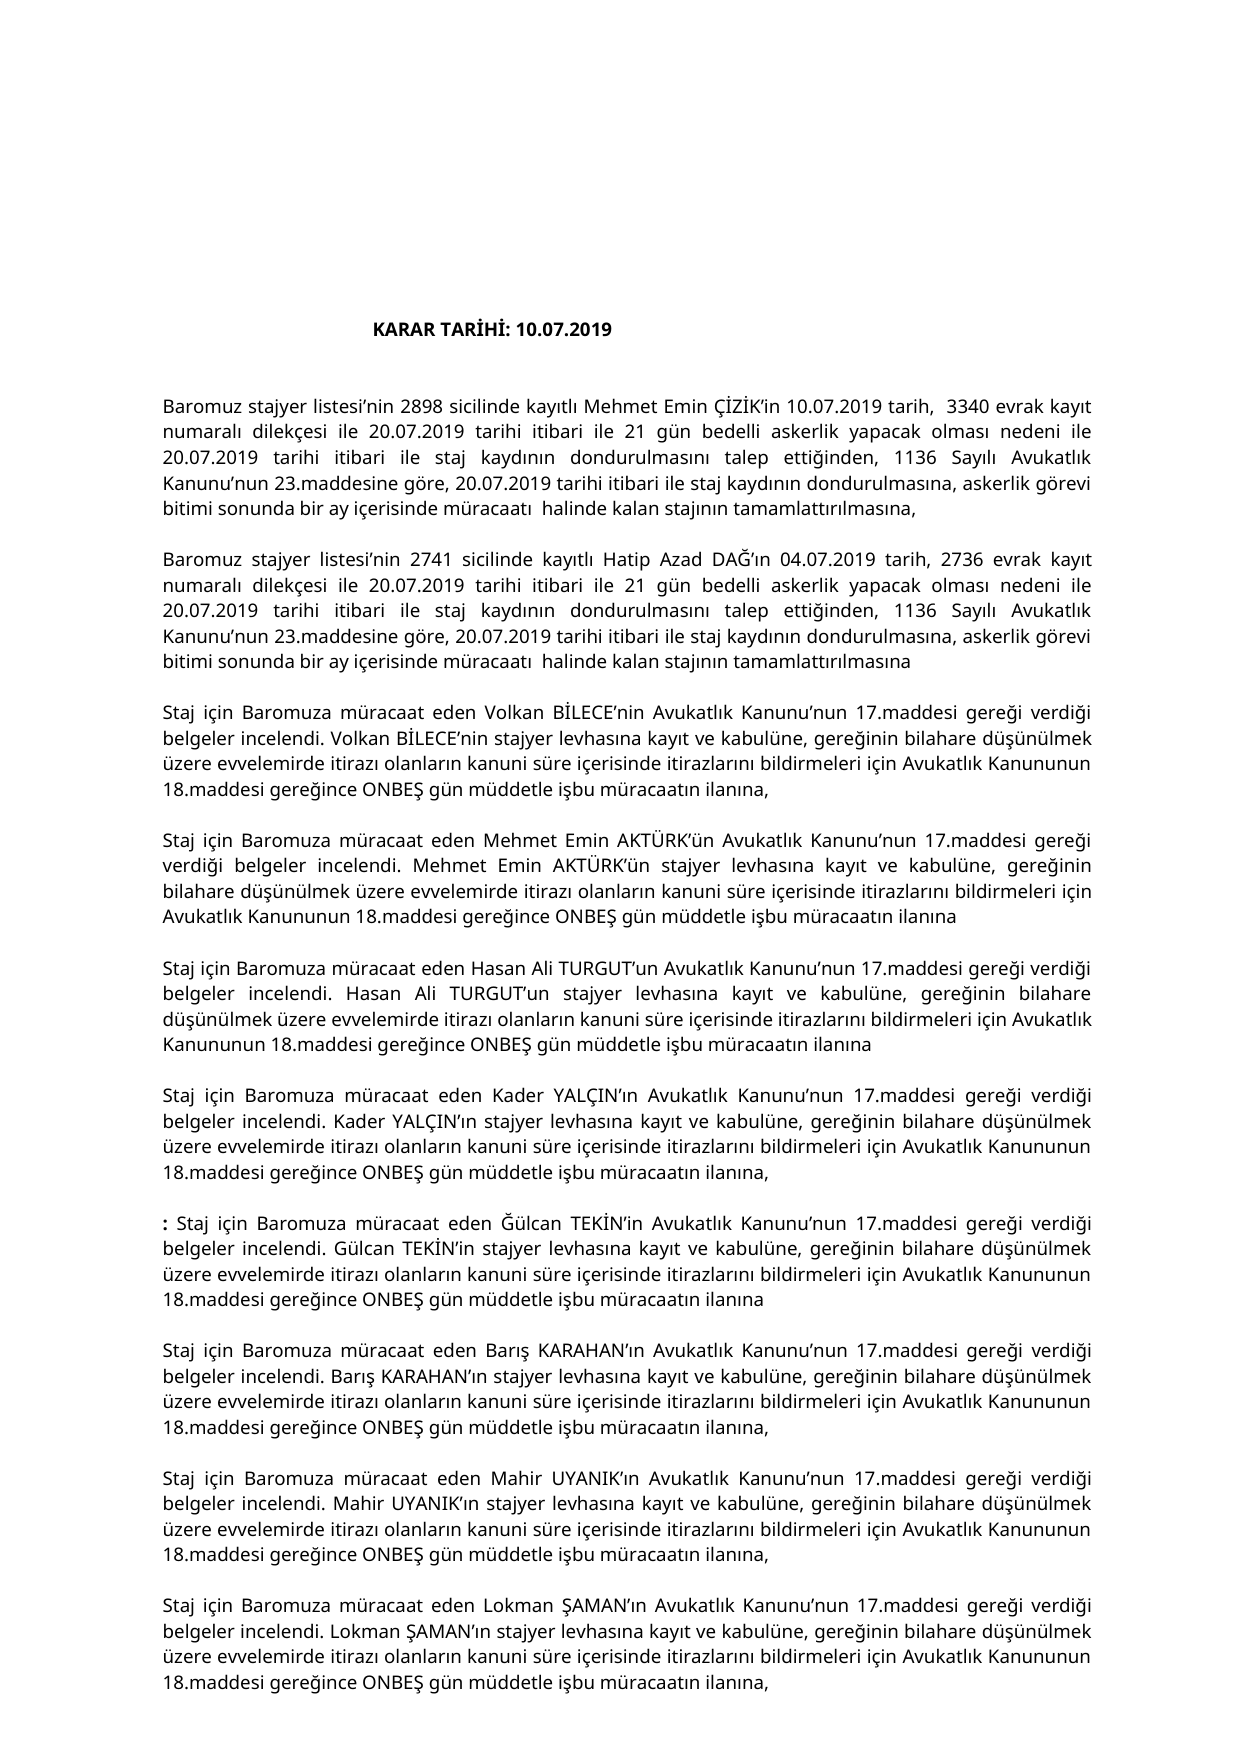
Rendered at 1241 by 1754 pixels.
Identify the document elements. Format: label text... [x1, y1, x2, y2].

text : Staj için Baromuza müracaat eden Ğülcan TEKİN’in Avukatlık Kanunu’nun 17.maddesi gereği verdiği belgeler incelendi. Gülcan TEKİN’in stajyer levhasına kayıt ve kabulüne, gereğinin bilahare düşünülmek üzere evvelemirde itirazı olanların kanuni süre içerisinde itirazlarını bildirmeleri için Avukatlık Kanununun 18.maddesi gereğince ONBEŞ gün müddetle işbu müracaatın ilanına [162, 1210, 1093, 1312]
text Staj için Baromuza müracaat eden Barış KARAHAN’ın Avukatlık Kanunu’nun 17.maddesi gereği verdiği belgeler incelendi. Barış KARAHAN’ın stajyer levhasına kayıt ve kabulüne, gereğinin bilahare düşünülmek üzere evvelemirde itirazı olanların kanuni süre içerisinde itirazlarını bildirmeleri için Avukatlık Kanununun 18.maddesi gereğince ONBEŞ gün müddetle işbu müracaatın ilanına, [162, 1338, 1093, 1440]
text Staj için Baromuza müracaat eden Kader YALÇIN’ın Avukatlık Kanunu’nun 17.maddesi gereği verdiği belgeler incelendi. Kader YALÇIN’ın stajyer levhasına kayıt ve kabulüne, gereğinin bilahare düşünülmek üzere evvelemirde itirazı olanların kanuni süre içerisinde itirazlarını bildirmeleri için Avukatlık Kanununun 18.maddesi gereğince ONBEŞ gün müddetle işbu müracaatın ilanına, [162, 1082, 1093, 1184]
text Staj için Baromuza müracaat eden Lokman ŞAMAN’ın Avukatlık Kanunu’nun 17.maddesi gereği verdiği belgeler incelendi. Lokman ŞAMAN’ın stajyer levhasına kayıt ve kabulüne, gereğinin bilahare düşünülmek üzere evvelemirde itirazı olanların kanuni süre içerisinde itirazlarını bildirmeleri için Avukatlık Kanununun 18.maddesi gereğince ONBEŞ gün müddetle işbu müracaatın ilanına, [162, 1593, 1093, 1695]
text Baromuz stajyer listesi’nin 2741 sicilinde kayıtlı Hatip Azad DAĞ’ın 04.07.2019 tarih, 2736 evrak kayıt numaralı dilekçesi ile 20.07.2019 tarihi itibari ile 21 gün bedelli askerlik yapacak olması nedeni ile 20.07.2019 tarihi itibari ile staj kaydının dondurulmasını talep ettiğinden, 1136 Sayılı Avukatlık Kanunu’nun 23.maddesine göre, 20.07.2019 tarihi itibari ile staj kaydının dondurulmasına, askerlik görevi bitimi sonunda bir ay içerisinde müracaatı halinde kalan stajının tamamlattırılmasına [162, 546, 1093, 674]
text Staj için Baromuza müracaat eden Volkan BİLECE’nin Avukatlık Kanunu’nun 17.maddesi gereği verdiği belgeler incelendi. Volkan BİLECE’nin stajyer levhasına kayıt ve kabulüne, gereğinin bilahare düşünülmek üzere evvelemirde itirazı olanların kanuni süre içerisinde itirazlarını bildirmeleri için Avukatlık Kanununun 18.maddesi gereğince ONBEŞ gün müddetle işbu müracaatın ilanına, [162, 699, 1093, 802]
text Staj için Baromuza müracaat eden Mahir UYANIK’ın Avukatlık Kanunu’nun 17.maddesi gereği verdiği belgeler incelendi. Mahir UYANIK’ın stajyer levhasına kayıt ve kabulüne, gereğinin bilahare düşünülmek üzere evvelemirde itirazı olanların kanuni süre içerisinde itirazlarını bildirmeleri için Avukatlık Kanununun 18.maddesi gereğince ONBEŞ gün müddetle işbu müracaatın ilanına, [162, 1465, 1093, 1567]
text Baromuz stajyer listesi’nin 2898 sicilinde kayıtlı Mehmet Emin ÇİZİK’in 10.07.2019 tarih, 3340 evrak kayıt numaralı dilekçesi ile 20.07.2019 tarihi itibari ile 21 gün bedelli askerlik yapacak olması nedeni ile 20.07.2019 tarihi itibari ile staj kaydının dondurulmasını talep ettiğinden, 1136 Sayılı Avukatlık Kanunu’nun 23.maddesine göre, 20.07.2019 tarihi itibari ile staj kaydının dondurulmasına, askerlik görevi bitimi sonunda bir ay içerisinde müracaatı halinde kalan stajının tamamlattırılmasına, [162, 393, 1093, 521]
text KARAR TARİHİ: 10.07.2019 [162, 317, 1093, 342]
text Staj için Baromuza müracaat eden Hasan Ali TURGUT’un Avukatlık Kanunu’nun 17.maddesi gereği verdiği belgeler incelendi. Hasan Ali TURGUT’un stajyer levhasına kayıt ve kabulüne, gereğinin bilahare düşünülmek üzere evvelemirde itirazı olanların kanuni süre içerisinde itirazlarını bildirmeleri için Avukatlık Kanununun 18.maddesi gereğince ONBEŞ gün müddetle işbu müracaatın ilanına [162, 955, 1093, 1057]
text Staj için Baromuza müracaat eden Mehmet Emin AKTÜRK’ün Avukatlık Kanunu’nun 17.maddesi gereği verdiği belgeler incelendi. Mehmet Emin AKTÜRK’ün stajyer levhasına kayıt ve kabulüne, gereğinin bilahare düşünülmek üzere evvelemirde itirazı olanların kanuni süre içerisinde itirazlarını bildirmeleri için Avukatlık Kanununun 18.maddesi gereğince ONBEŞ gün müddetle işbu müracaatın ilanına [162, 827, 1093, 929]
